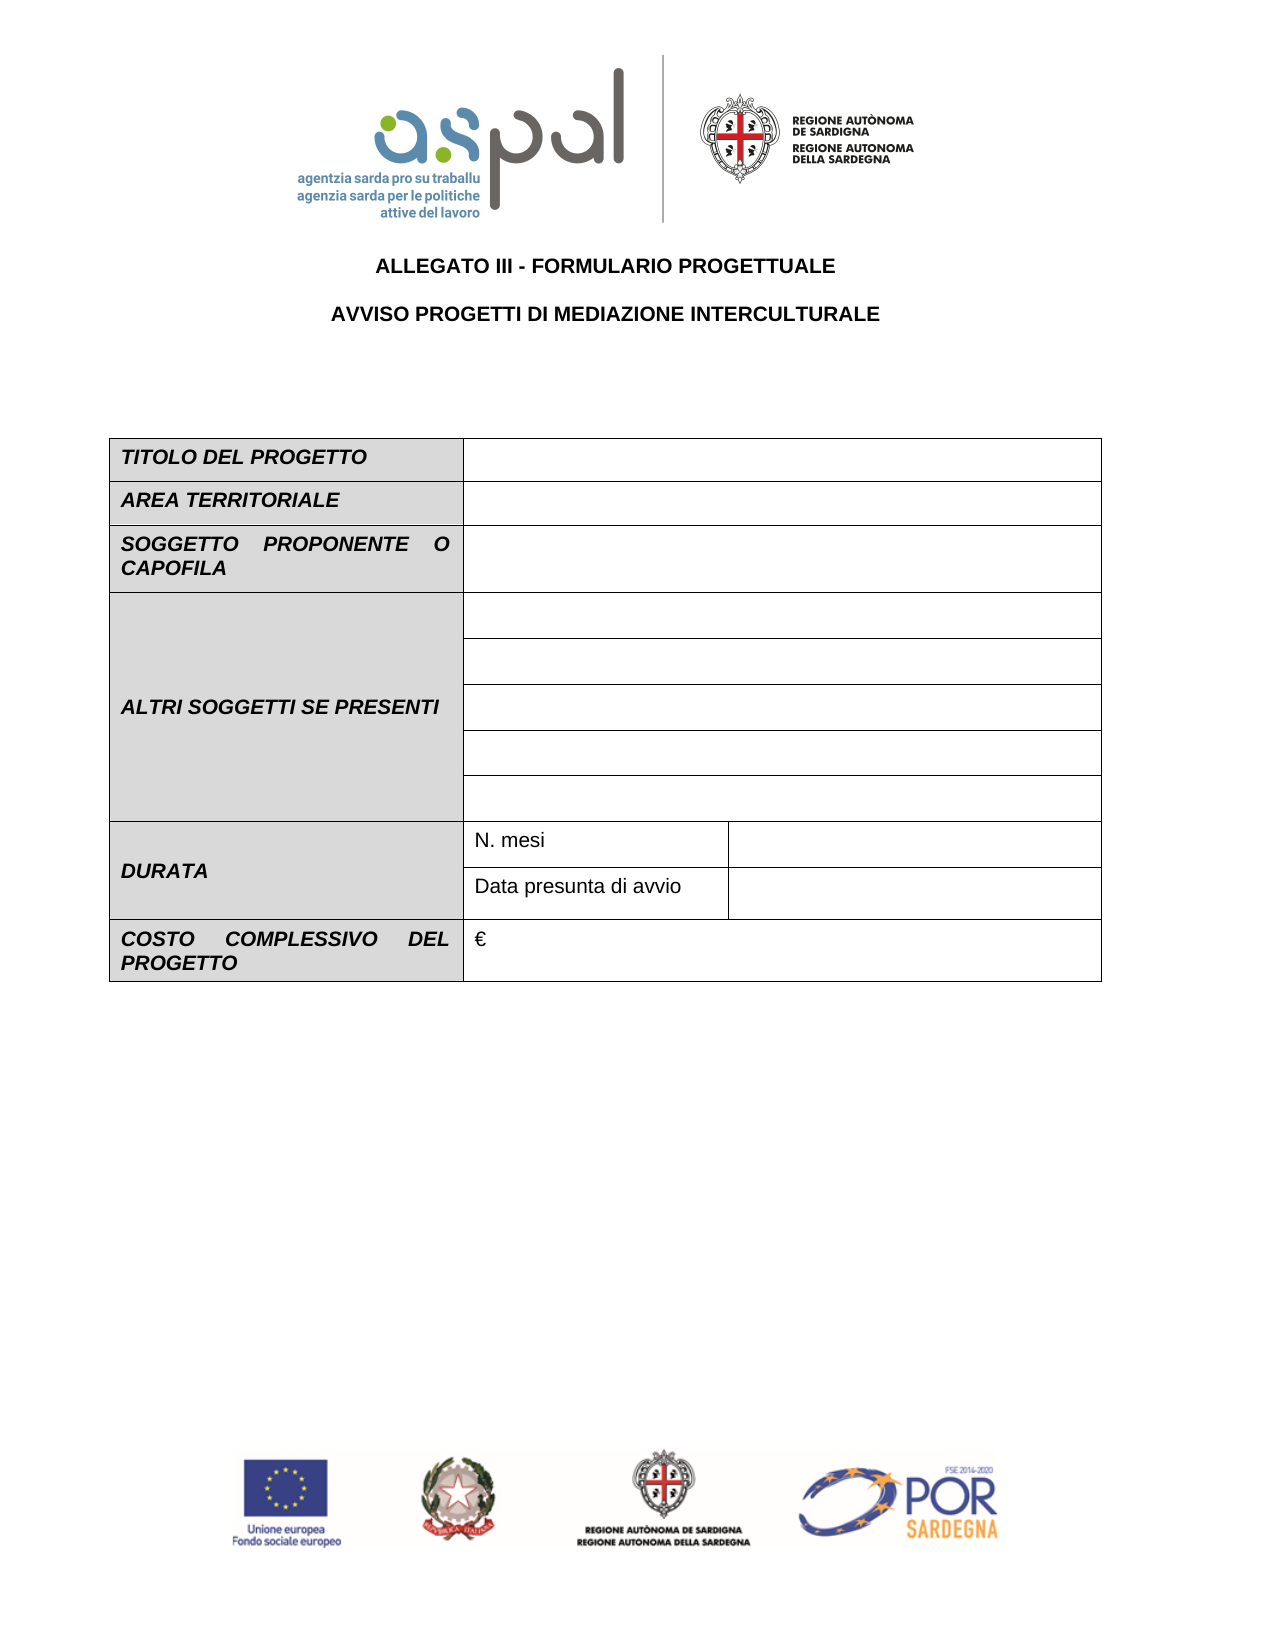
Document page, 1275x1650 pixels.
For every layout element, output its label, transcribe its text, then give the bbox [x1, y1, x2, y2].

table_cell DURATA [110, 822, 463, 919]
table_cell [464, 731, 1101, 775]
table_header TITOLO DEL PROGETTO [110, 439, 463, 481]
picture [288, 47, 923, 230]
table_cell COSTO COMPLESSIVO DEL PROGETTO [110, 920, 463, 981]
table_cell [464, 526, 1101, 592]
table_cell [464, 482, 1101, 524]
table_cell [464, 593, 1101, 638]
table_cell € [464, 920, 1101, 981]
table_header [464, 439, 1101, 481]
table_cell [464, 639, 1101, 684]
table_cell AREA TERRITORIALE [110, 482, 463, 524]
table_cell ALTRI SOGGETTI SE PRESENTI [110, 593, 463, 821]
text AVVISO PROGETTI DI MEDIAZIONE INTERCULTURALE [148, 302, 1063, 326]
table_cell [464, 776, 1101, 821]
table_cell [464, 685, 1101, 729]
picture [232, 1449, 998, 1548]
table_cell N. mesi [464, 822, 728, 867]
table_cell [729, 868, 1101, 919]
table_cell SOGGETTO PROPONENTE O CAPOFILA [110, 526, 463, 592]
table_cell Data presunta di avvio [464, 868, 728, 919]
table_cell [729, 822, 1101, 867]
text ALLEGATO III - FORMULARIO PROGETTUALE [148, 254, 1063, 278]
